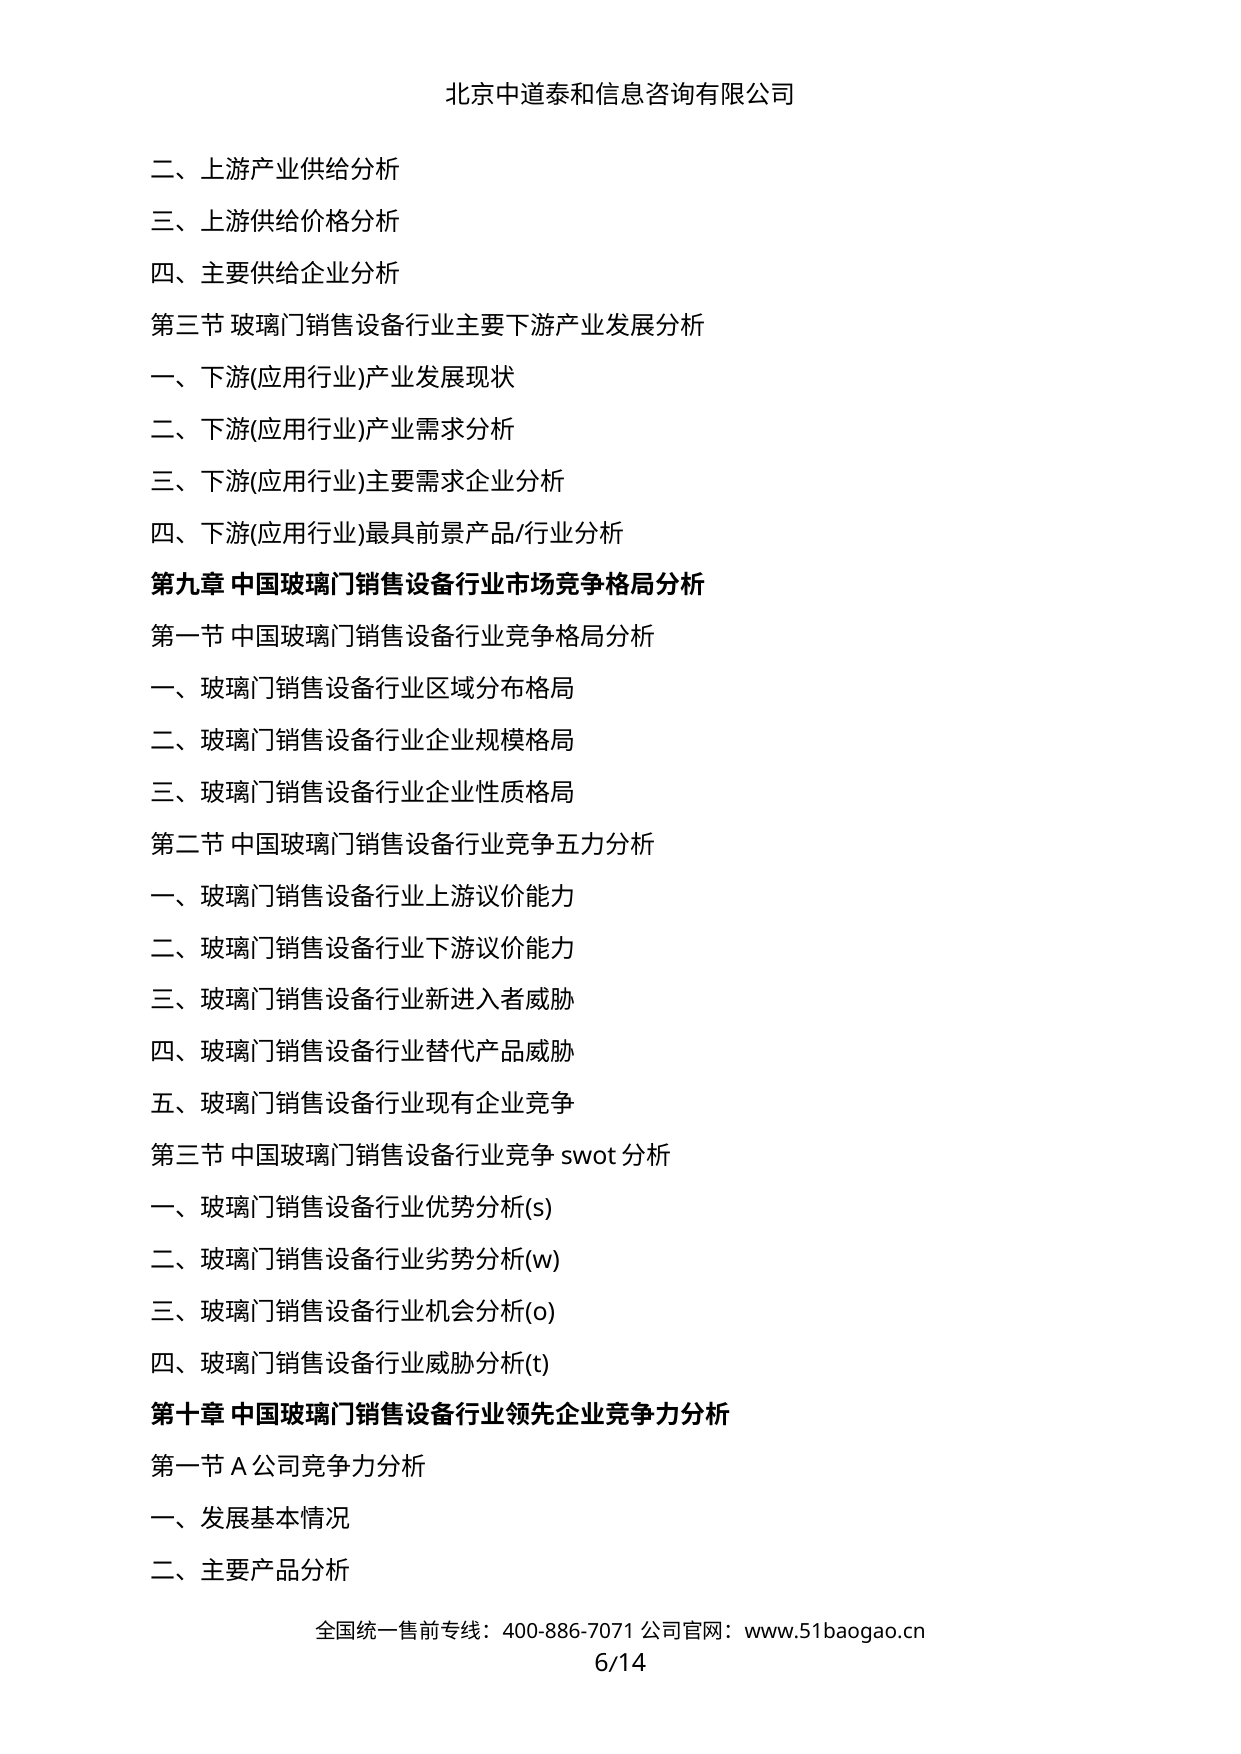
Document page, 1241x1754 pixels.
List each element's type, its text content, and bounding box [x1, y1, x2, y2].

text 二、玻璃门销售设备行业下游议价能力 [150, 928, 1090, 964]
text 四、玻璃门销售设备行业威胁分析(t) [150, 1343, 1090, 1379]
text 四、下游(应用行业)最具前景产品/行业分析 [150, 513, 1090, 549]
text 第一节 A公司竞争力分析 [150, 1447, 1090, 1483]
text 一、玻璃门销售设备行业上游议价能力 [150, 876, 1090, 912]
text 二、玻璃门销售设备行业劣势分析(w) [150, 1239, 1090, 1276]
text 三、下游(应用行业)主要需求企业分析 [150, 461, 1090, 497]
text 一、玻璃门销售设备行业优势分析(s) [150, 1187, 1090, 1224]
text 一、下游(应用行业)产业发展现状 [150, 357, 1090, 394]
text 第一节 中国玻璃门销售设备行业竞争格局分析 [150, 617, 1090, 653]
text 二、下游(应用行业)产业需求分析 [150, 409, 1090, 446]
text 三、玻璃门销售设备行业企业性质格局 [150, 772, 1090, 809]
text 三、上游供给价格分析 [150, 202, 1090, 238]
text 一、发展基本情况 [150, 1499, 1090, 1535]
text 二、上游产业供给分析 [150, 150, 1090, 186]
text 第九章 中国玻璃门销售设备行业市场竞争格局分析 [150, 565, 1090, 601]
text 第三节 中国玻璃门销售设备行业竞争swot分析 [150, 1136, 1090, 1172]
text 二、玻璃门销售设备行业企业规模格局 [150, 721, 1090, 757]
text 第十章 中国玻璃门销售设备行业领先企业竞争力分析 [150, 1395, 1090, 1431]
text 三、玻璃门销售设备行业新进入者威胁 [150, 980, 1090, 1016]
text 第三节 玻璃门销售设备行业主要下游产业发展分析 [150, 306, 1090, 342]
text 二、主要产品分析 [150, 1551, 1090, 1587]
text 第二节 中国玻璃门销售设备行业竞争五力分析 [150, 824, 1090, 861]
text 五、玻璃门销售设备行业现有企业竞争 [150, 1084, 1090, 1120]
text 四、玻璃门销售设备行业替代产品威胁 [150, 1032, 1090, 1068]
text 四、主要供给企业分析 [150, 254, 1090, 290]
text 三、玻璃门销售设备行业机会分析(o) [150, 1291, 1090, 1327]
text 一、玻璃门销售设备行业区域分布格局 [150, 669, 1090, 705]
